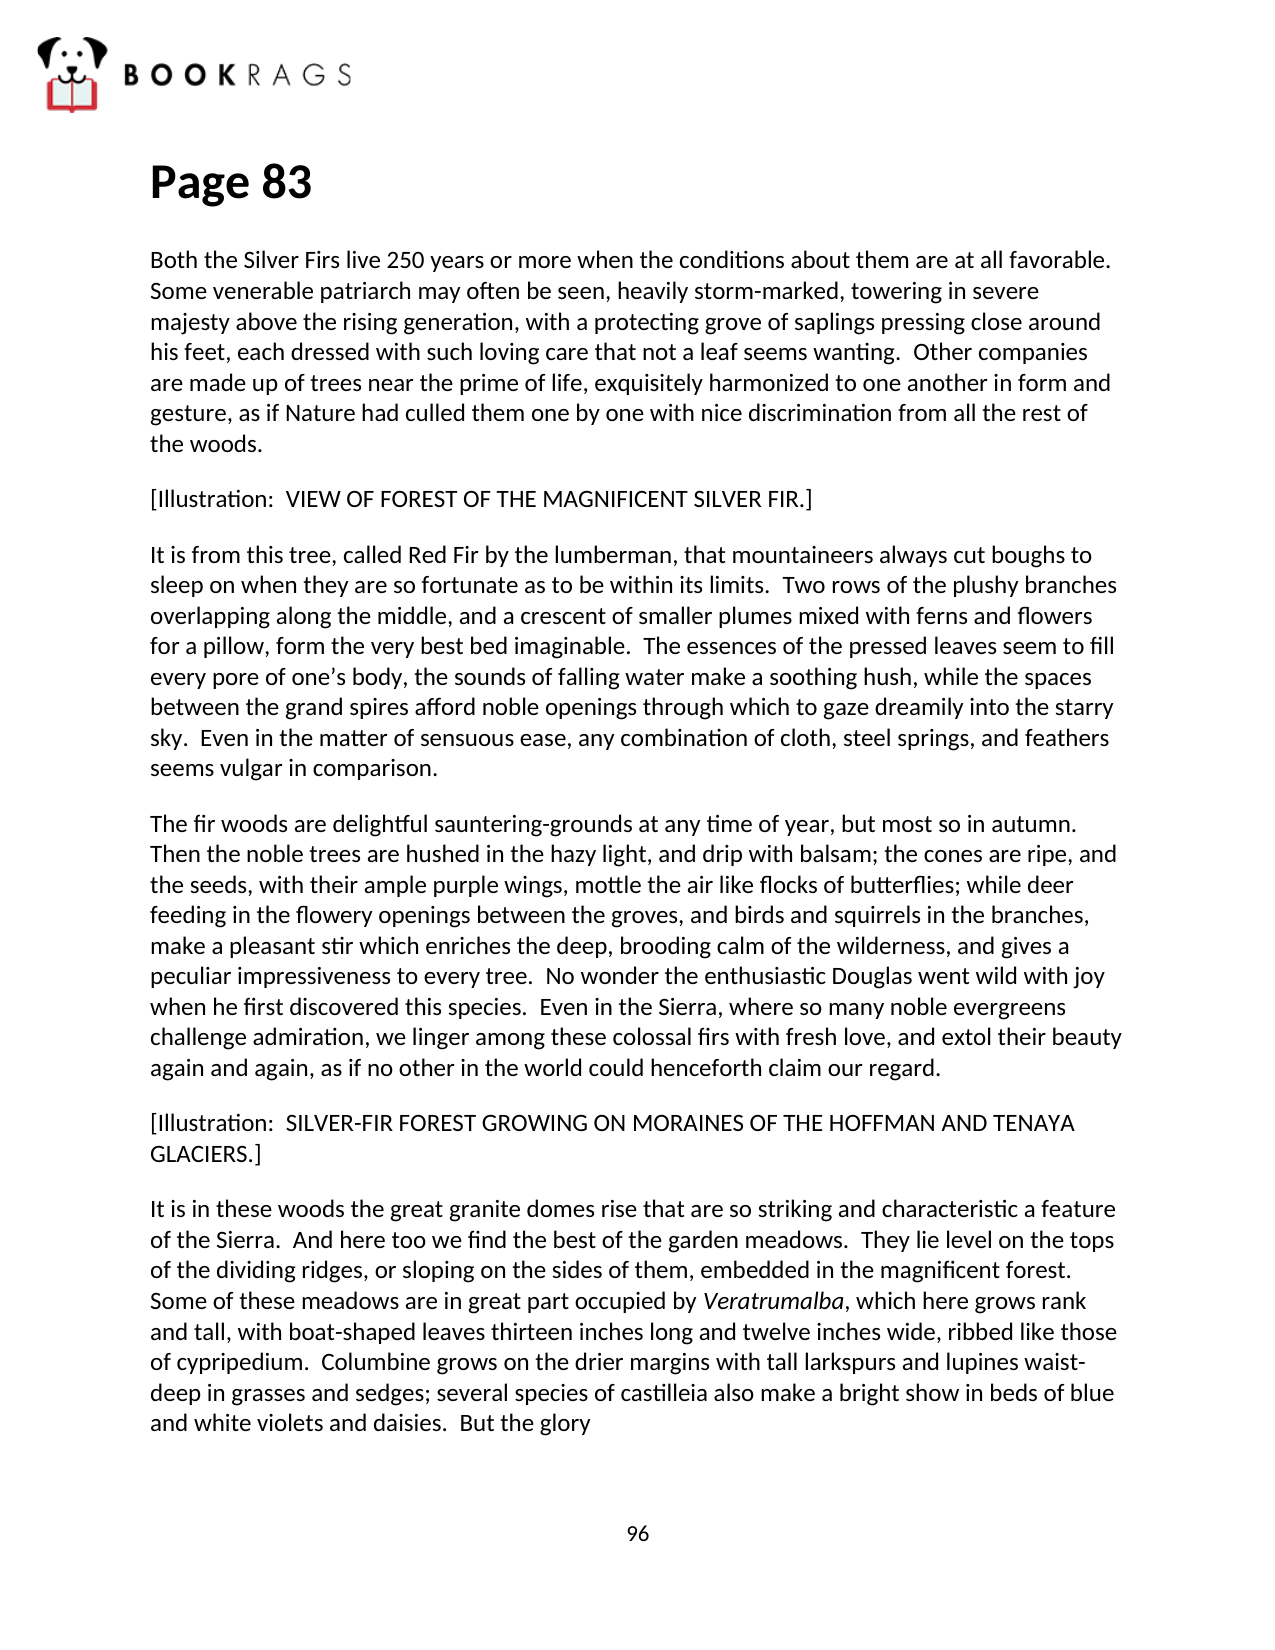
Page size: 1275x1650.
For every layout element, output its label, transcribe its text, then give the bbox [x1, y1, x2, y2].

text [Illustration: SILVER-FIR FOREST GROWING ON MORAINES OF THE HOFFMAN AND TENAYA GLACIERS.] [150, 1108, 1125, 1169]
text It is from this tree, called Red Fir by the lumberman, that mountaineers always cut boughs to sleep on when they are so fortunate as to be within its limits. Two rows of the plushy branches overlapping along the middle, and a crescent of smaller plumes mixed with ferns and flowers for a pillow, form the very best bed imaginable. The essences of the pressed leaves seem to fill every pore of one’s body, the sounds of falling water make a soothing hush, while the spaces between the grand spires afford noble openings through which to gaze dreamily into the starry sky. Even in the matter of sensuous ease, any combination of cloth, steel springs, and feathers seems vulgar in comparison. [150, 539, 1125, 783]
text It is in these woods the great granite domes rise that are so striking and characteristic a feature of the Sierra. And here too we find the best of the garden meadows. They lie level on the tops of the dividing ridges, or sloping on the sides of them, embedded in the magnificent forest. Some of these meadows are in great part occupied by Veratrumalba, which here grows rank and tall, with boat-shaped leaves thirteen inches long and twelve inches wide, ribbed like those of cypripedium. Columbine grows on the drier margins with tall larkspurs and lupines waist-deep in grasses and sedges; several species of castilleia also make a bright show in beds of blue and white violets and daisies. But the glory [150, 1194, 1125, 1438]
text The fir woods are delightful sauntering-grounds at any time of year, but most so in autumn. Then the noble trees are hushed in the hazy light, and drip with balsam; the cones are ripe, and the seeds, with their ample purple wings, mottle the air like flocks of butterflies; while deer feeding in the flowery openings between the groves, and birds and squirrels in the branches, make a pleasant stir which enriches the deep, brooding calm of the wilderness, and gives a peculiar impressiveness to every tree. No wonder the enthusiastic Douglas went wild with joy when he first discovered this species. Even in the Sierra, where so many noble evergreens challenge admiration, we linger among these colossal firs with fresh love, and extol their beauty again and again, as if no other in the world could henceforth claim our regard. [150, 808, 1125, 1083]
picture [37, 37, 351, 113]
text Both the Silver Firs live 250 years or more when the conditions about them are at all favorable. Some venerable patriarch may often be seen, heavily storm-marked, towering in severe majesty above the rising generation, with a protecting grove of saplings pressing close around his feet, each dressed with such loving care that not a leaf seems wanting. Other companies are made up of trees near the prime of life, exquisitely harmonized to one another in form and gesture, as if Nature had culled them one by one with nice discrimination from all the rest of the woods. [150, 244, 1125, 458]
text [Illustration: VIEW OF FOREST OF THE MAGNIFICENT SILVER FIR.] [150, 483, 1125, 514]
text Page 83 [150, 150, 1125, 211]
